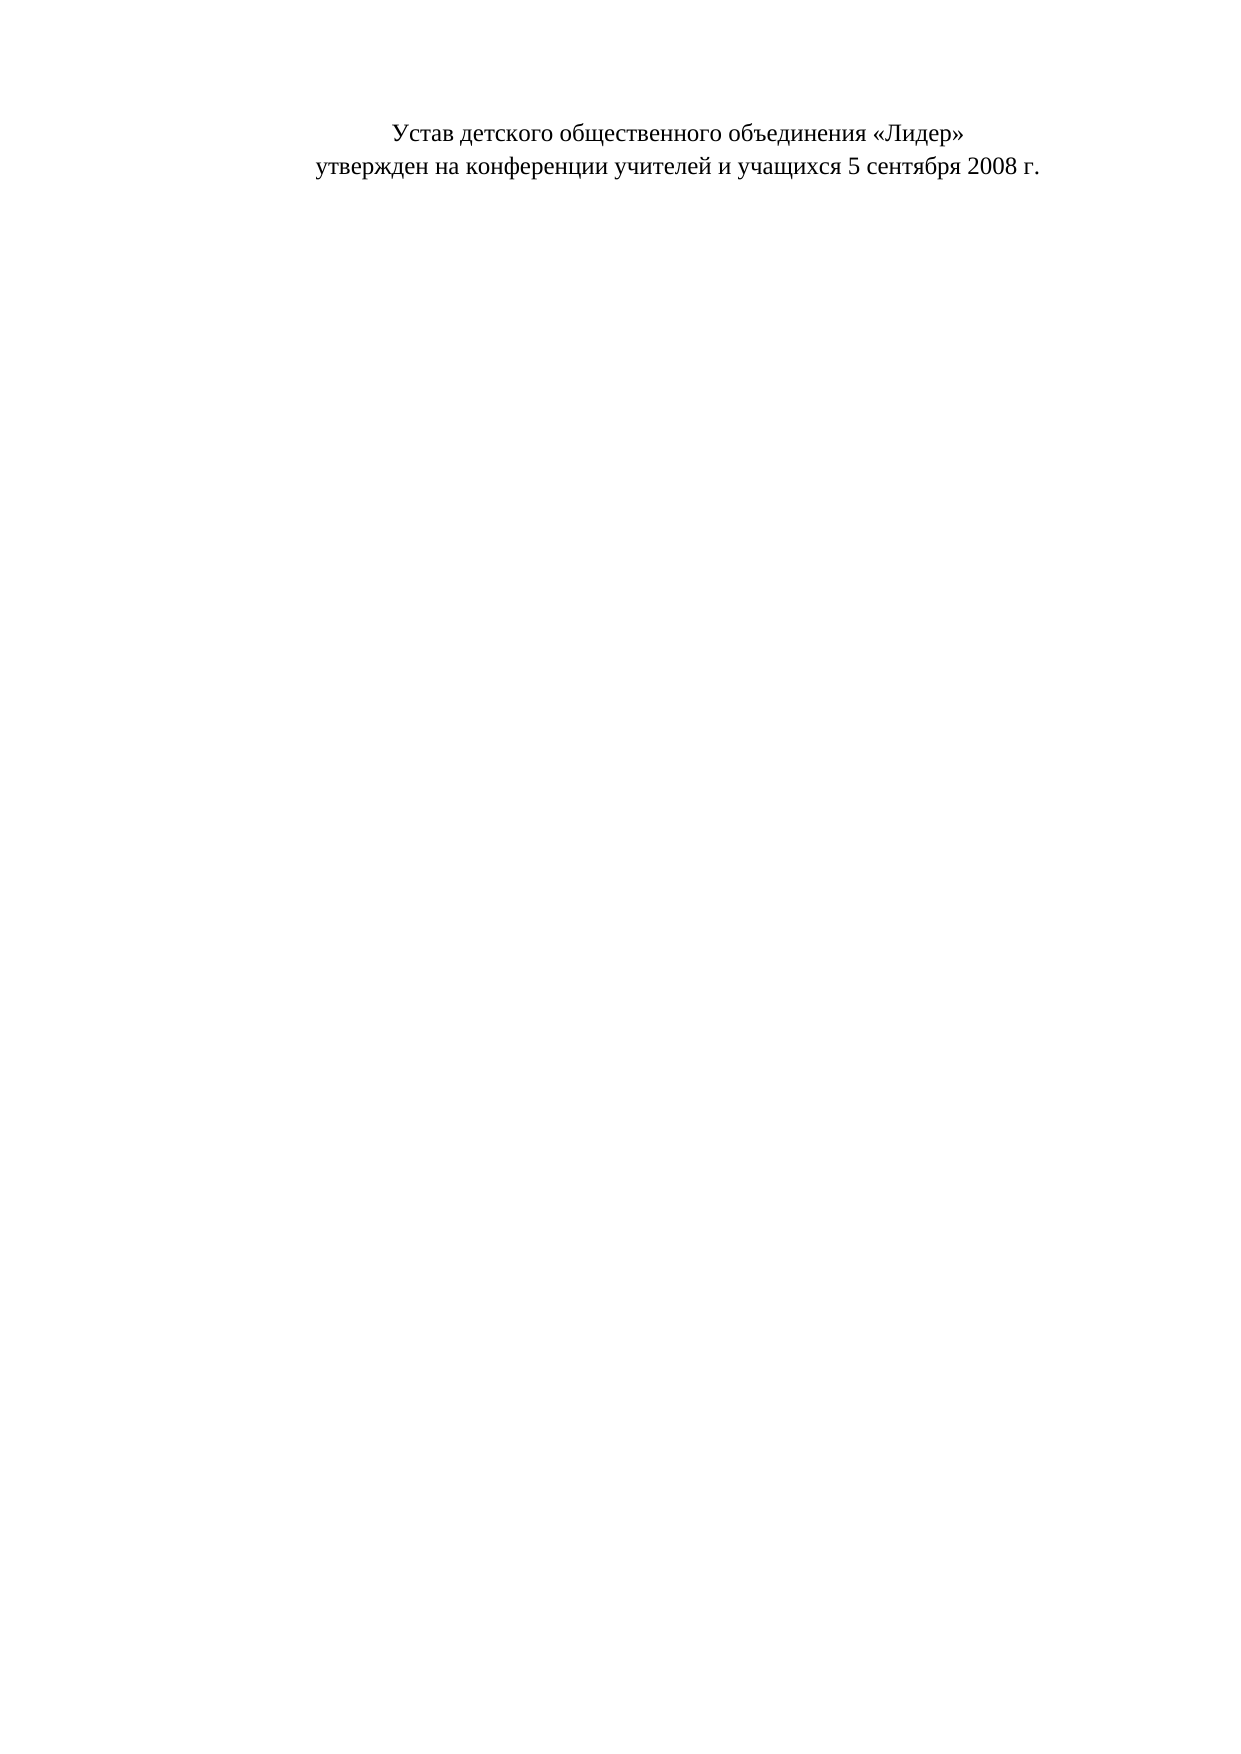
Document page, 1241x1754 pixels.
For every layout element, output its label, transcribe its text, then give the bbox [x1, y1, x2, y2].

text Устав детского общественного объединения «Лидер» [118, 118, 1181, 147]
text утвержден на конференции учителей и учащихся 5 сентября . [118, 151, 1181, 180]
